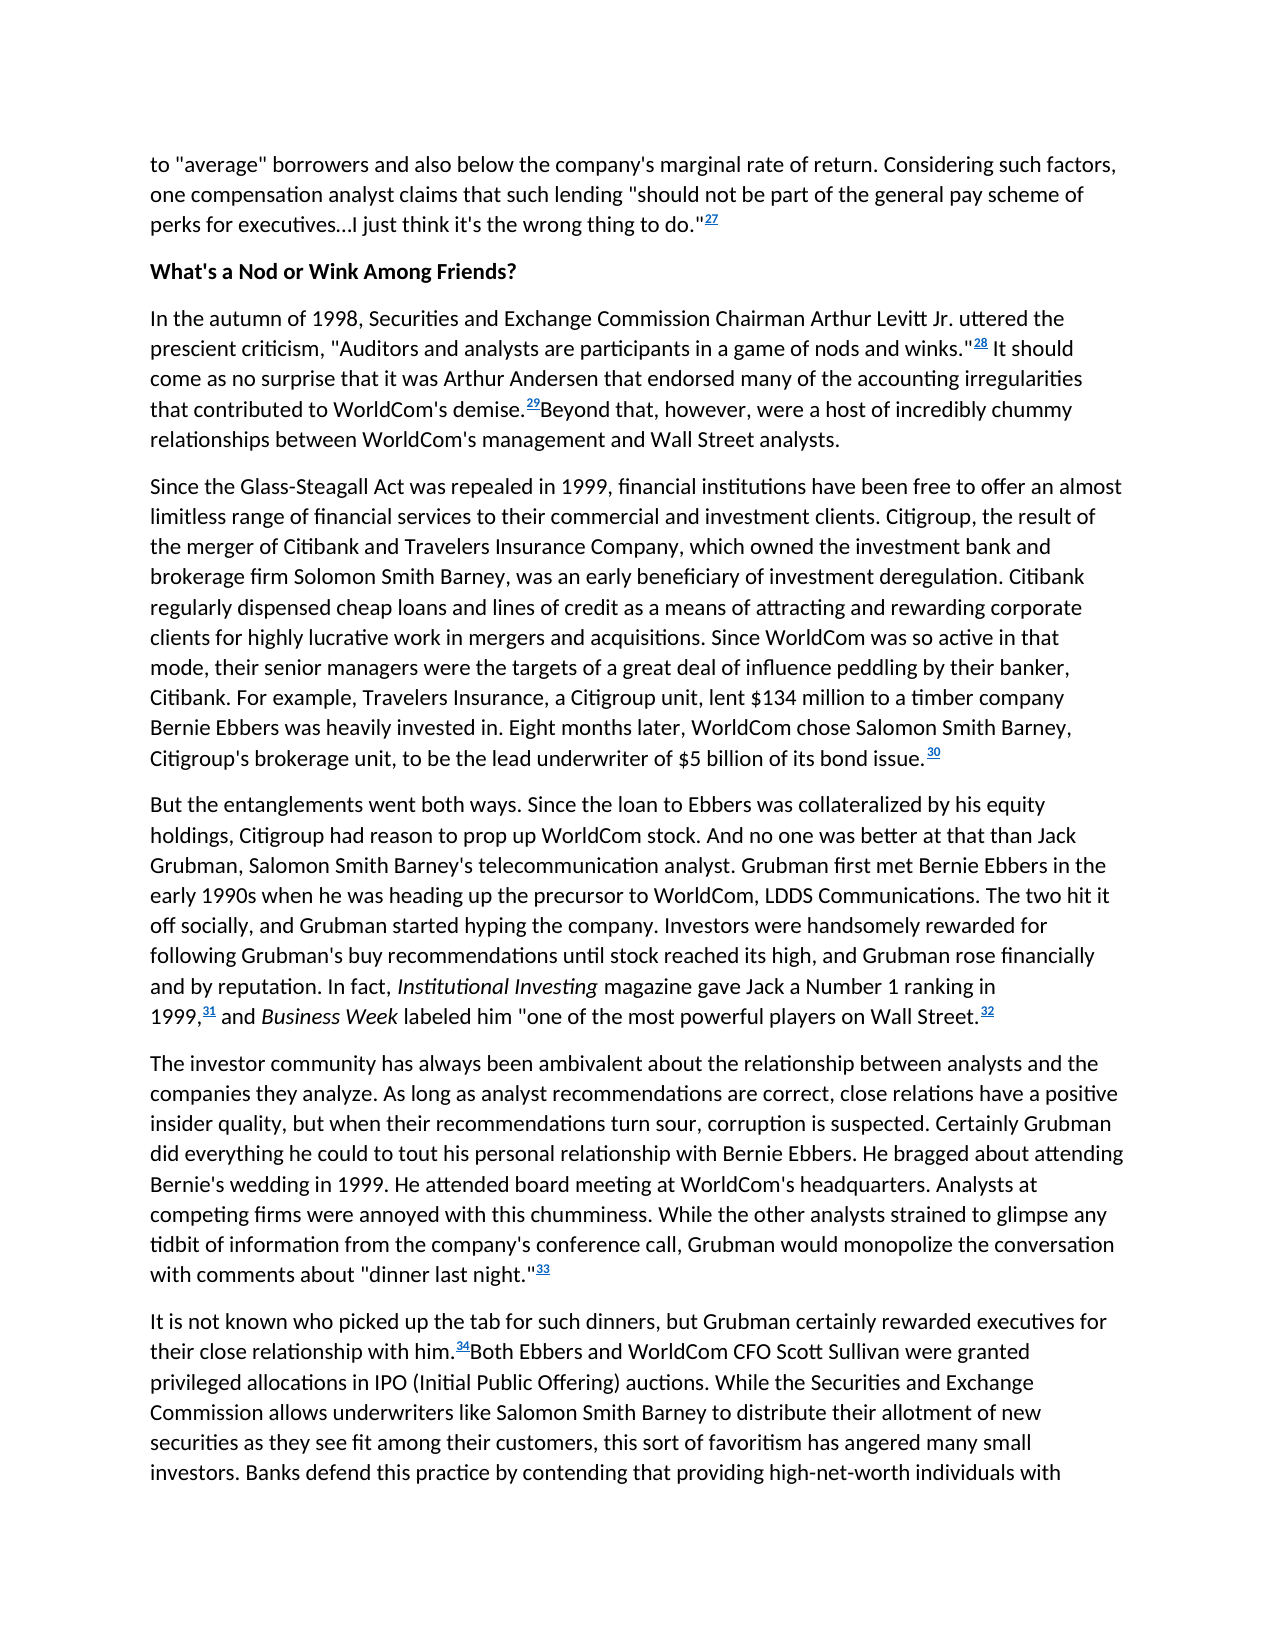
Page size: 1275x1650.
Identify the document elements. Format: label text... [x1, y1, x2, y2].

text Since the Glass-Steagall Act was repealed in 1999, financial institutions have been free to offer an almost limitless range of financial services to their commercial and investment clients. Citigroup, the result of the merger of Citibank and Travelers Insurance Company, which owned the investment bank and brokerage firm Solomon Smith Barney, was an early beneficiary of investment deregulation. Citibank regularly dispensed cheap loans and lines of credit as a means of attracting and rewarding corporate clients for highly lucrative work in mergers and acquisitions. Since WorldCom was so active in that mode, their senior managers were the targets of a great deal of influence peddling by their banker, Citibank. For example, Travelers Insurance, a Citigroup unit, lent $134 million to a timber company Bernie Ebbers was heavily invested in. Eight months later, WorldCom chose Salomon Smith Barney, Citigroup's brokerage unit, to be the lead underwriter of $5 billion of its bond issue.30 [150, 472, 1125, 772]
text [150, 1307, 1125, 1486]
text The investor community has always been ambivalent about the relationship between analysts and the companies they analyze. As long as analyst recommendations are correct, close relations have a positive insider quality, but when their recommendations turn sour, corruption is suspected. Certainly Grubman did everything he could to tout his personal relationship with Bernie Ebbers. He bragged about attending Bernie's wedding in 1999. He attended board meeting at WorldCom's headquarters. Analysts at competing firms were annoyed with this chumminess. While the other analysts strained to glimpse any tidbit of information from the company's conference call, Grubman would monopolize the conversation with comments about "dinner last night."33 [150, 1049, 1125, 1288]
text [150, 150, 1125, 238]
text What's a Nod or Wink Among Friends? [150, 257, 1125, 285]
text But the entanglements went both ways. Since the loan to Ebbers was collateralized by his equity holdings, Citigroup had reason to prop up WorldCom stock. And no one was better at that than Jack Grubman, Salomon Smith Barney's telecommunication analyst. Grubman first met Bernie Ebbers in the early 1990s when he was heading up the precursor to WorldCom, LDDS Communications. The two hit it off socially, and Grubman started hyping the company. Investors were handsomely rewarded for following Grubman's buy recommendations until stock reached its high, and Grubman rose financially and by reputation. In fact, Institutional Investing magazine gave Jack a Number 1 ranking in 1999,31 and Business Week labeled him "one of the most powerful players on Wall Street.32 [150, 791, 1125, 1030]
text In the autumn of 1998, Securities and Exchange Commission Chairman Arthur Levitt Jr. uttered the prescient criticism, "Auditors and analysts are participants in a game of nods and winks."28 It should come as no surprise that it was Arthur Andersen that endorsed many of the accounting irregularities that contributed to WorldCom's demise.29Beyond that, however, were a host of incredibly chummy relationships between WorldCom's management and Wall Street analysts. [150, 304, 1125, 453]
